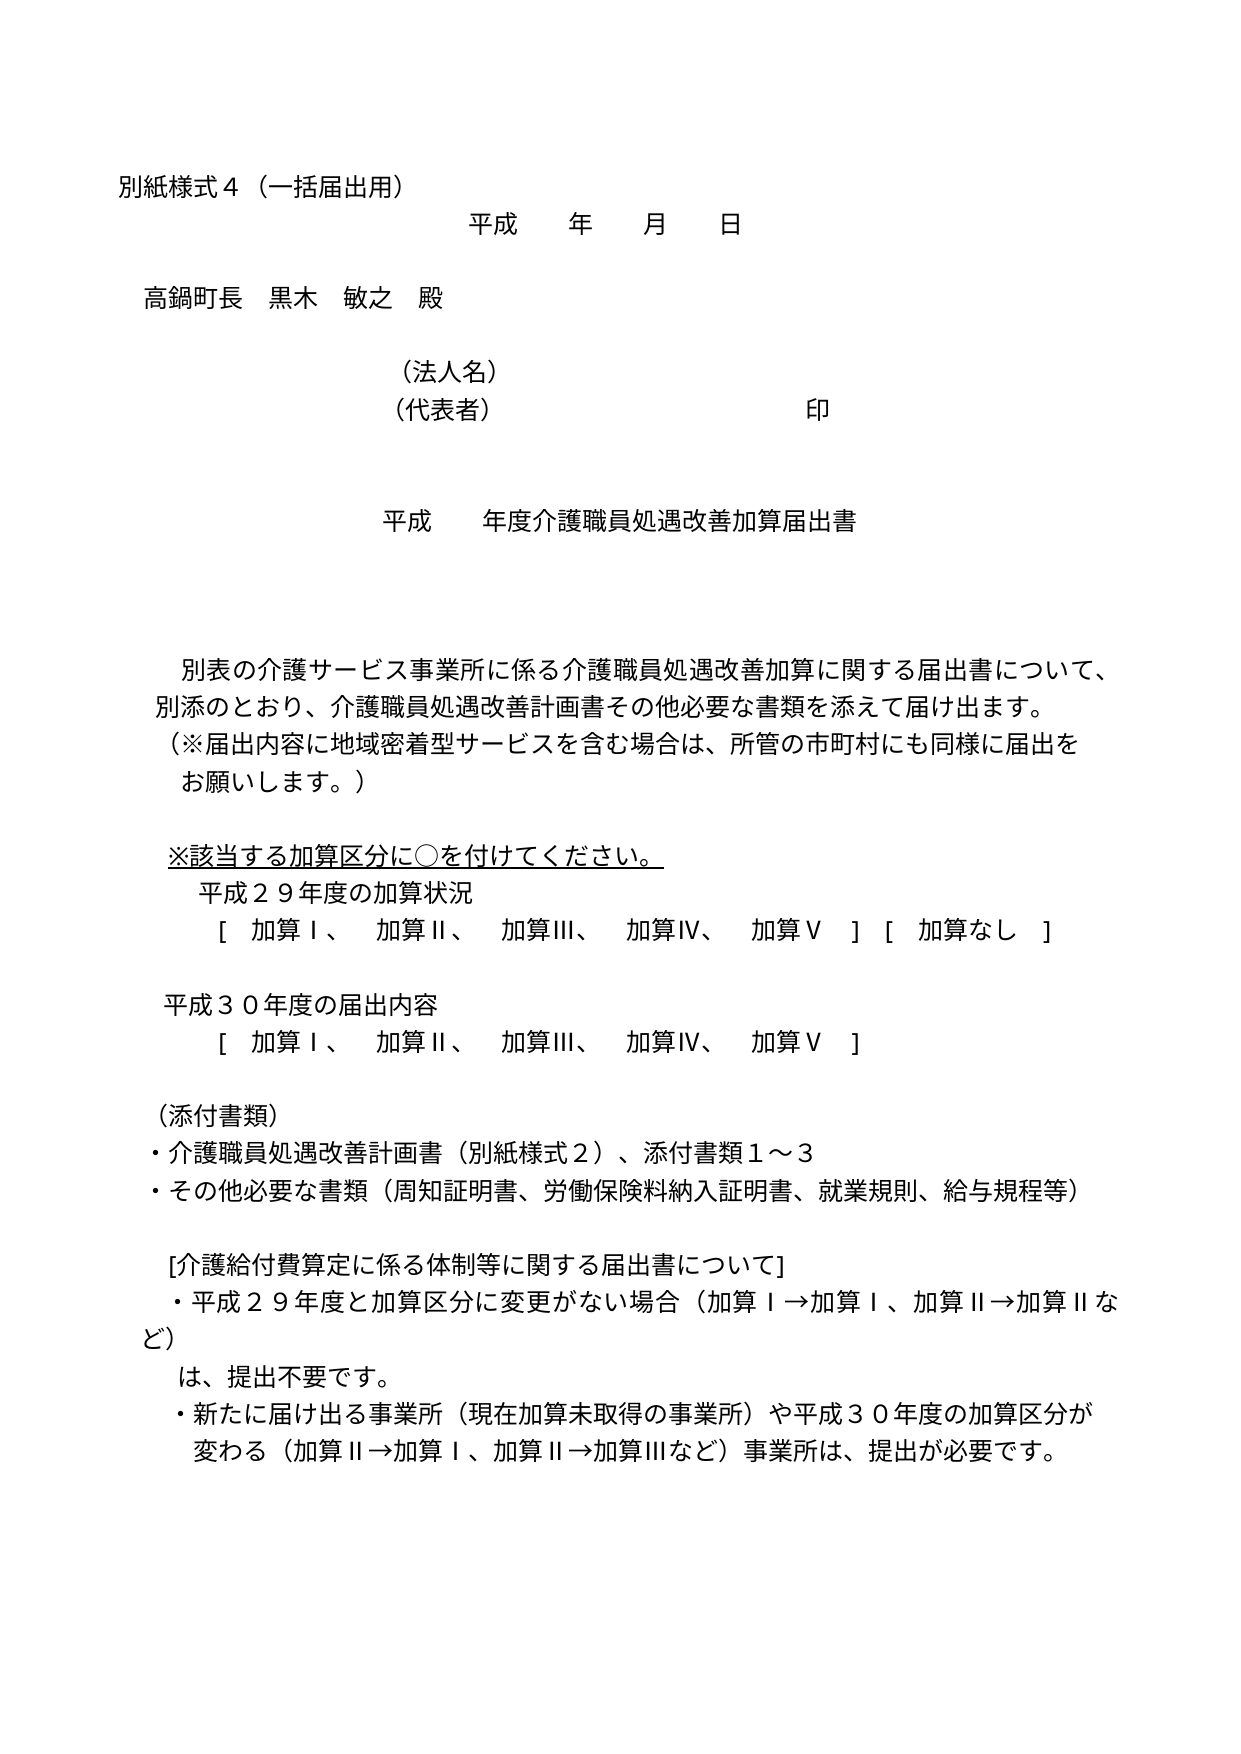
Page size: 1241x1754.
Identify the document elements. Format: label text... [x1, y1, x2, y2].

text ・介護職員処遇改善計画書（別紙様式２）、添付書類１～３ [118, 1133, 1122, 1171]
text 変わる（加算Ⅱ→加算Ⅰ、加算Ⅱ→加算Ⅲなど）事業所は、提出が必要です。 [118, 1431, 1122, 1468]
text ・平成２９年度と加算区分に変更がない場合（加算Ⅰ→加算Ⅰ、加算Ⅱ→加算Ⅱなど） [140, 1282, 1122, 1357]
text 平成 年度介護職員処遇改善加算届出書 [118, 501, 1122, 538]
text ・その他必要な書類（周知証明書、労働保険料納入証明書、就業規則、給与規程等） [118, 1171, 1122, 1208]
text 平成 年 月 日 [118, 204, 1122, 241]
text （法人名） [118, 352, 1122, 390]
text [介護給付費算定に係る体制等に関する届出書について] [118, 1245, 1122, 1282]
text 平成２９年度の加算状況 [118, 873, 1122, 910]
text ※該当する加算区分に○を付けてください。 [118, 836, 1122, 873]
text は、提出不要です。 [140, 1357, 1122, 1394]
text （代表者） 印 [118, 390, 1122, 427]
text お願いします。） [156, 762, 1122, 799]
text （※届出内容に地域密着型サービスを含む場合は、所管の市町村にも同様に届出を [156, 724, 1122, 762]
text 平成３０年度の届出内容 [118, 985, 1122, 1022]
text ・新たに届け出る事業所（現在加算未取得の事業所）や平成３０年度の加算区分が [118, 1394, 1122, 1431]
text [ 加算Ⅰ、 加算Ⅱ、 加算Ⅲ、 加算Ⅳ、 加算Ⅴ ] [ 加算なし ] [118, 910, 1122, 947]
text 高鍋町長 黒木 敏之 殿 [118, 278, 1122, 315]
text （添付書類） [118, 1096, 1122, 1133]
text 別表の介護サービス事業所に係る介護職員処遇改善加算に関する届出書について、別添のとおり、介護職員処遇改善計画書その他必要な書類を添えて届け出ます。 [156, 650, 1122, 724]
text [ 加算Ⅰ、 加算Ⅱ、 加算Ⅲ、 加算Ⅳ、 加算Ⅴ ] [118, 1022, 1122, 1059]
text 別紙様式４（一括届出用） [118, 167, 1122, 204]
